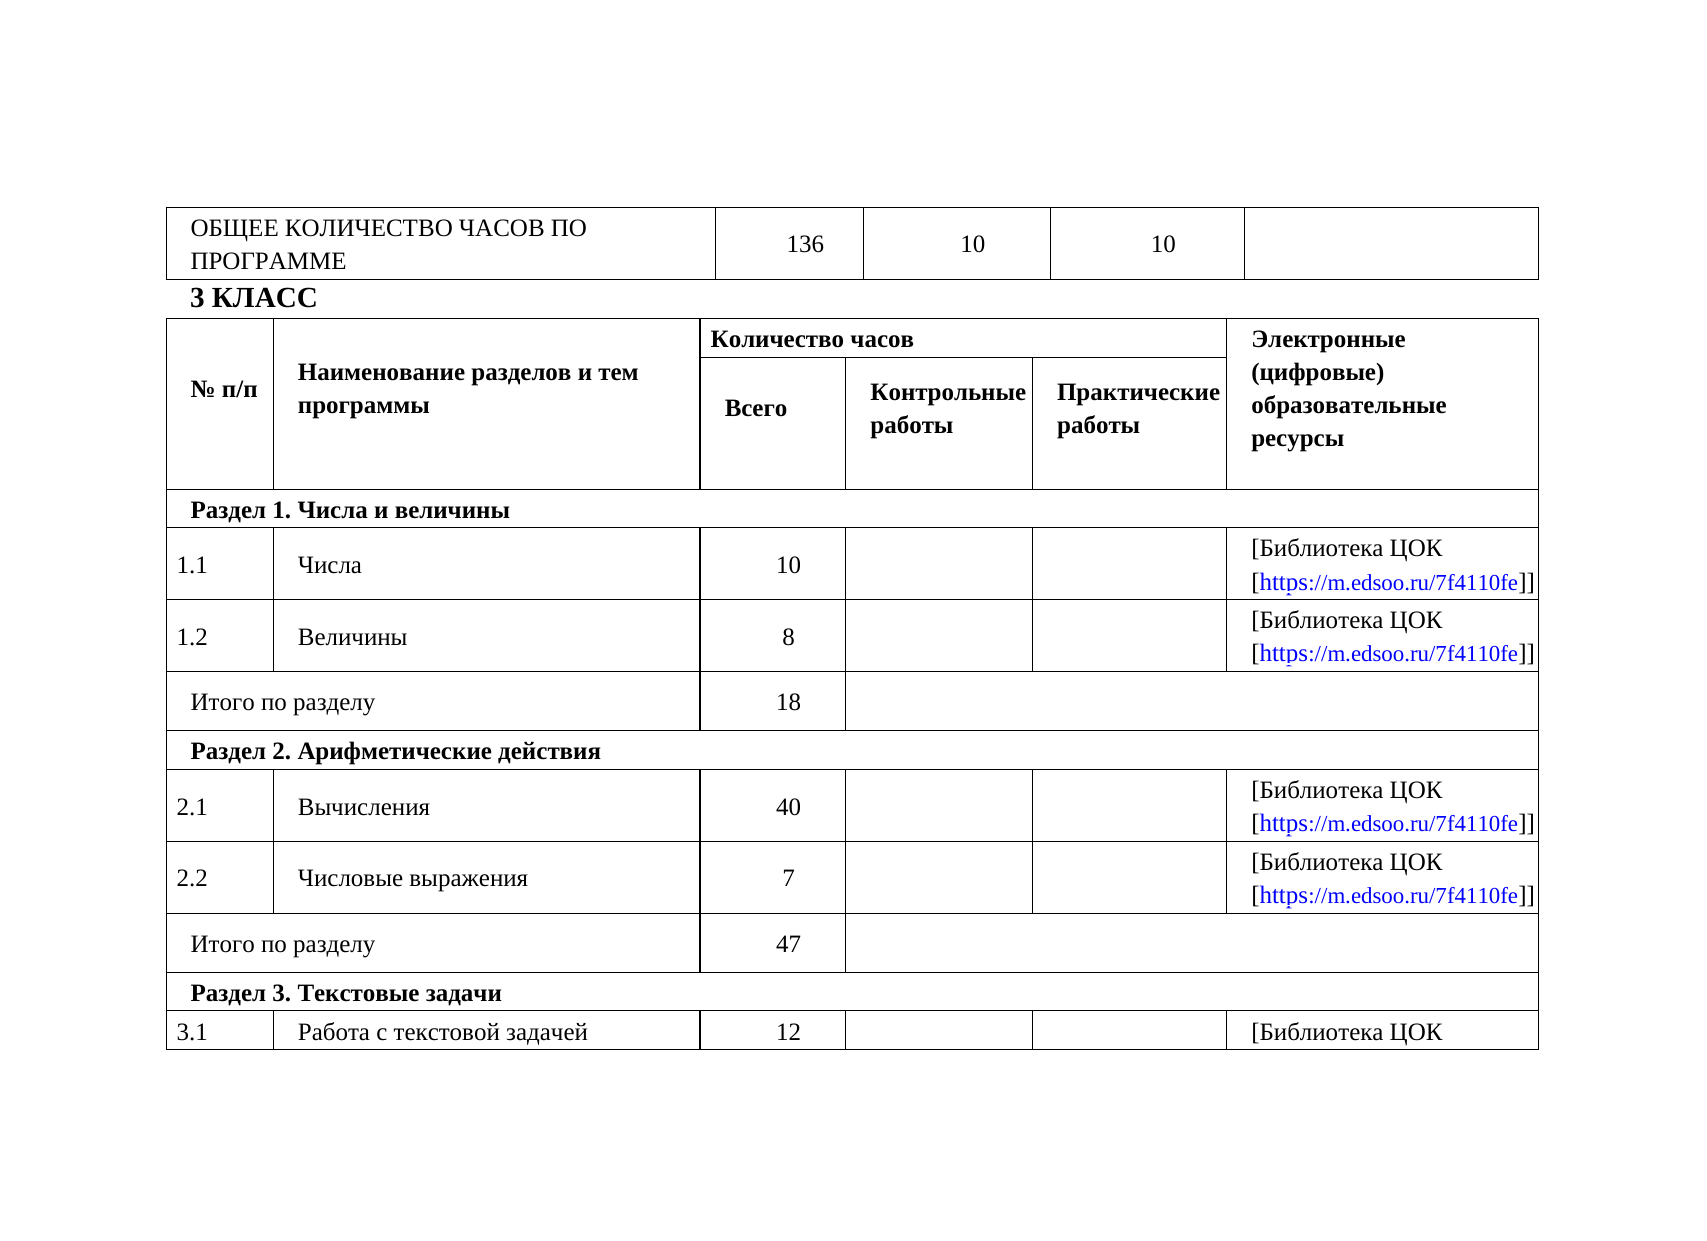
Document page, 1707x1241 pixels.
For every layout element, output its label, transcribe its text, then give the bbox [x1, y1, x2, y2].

table_cell 8 [701, 600, 845, 671]
table_cell [1033, 1011, 1226, 1049]
table_cell [1033, 528, 1226, 599]
table_cell 10 [701, 528, 845, 599]
table_cell Вычисления [274, 770, 699, 841]
table_cell 10 [864, 208, 1050, 279]
table_cell [846, 842, 1032, 913]
table_header № п/п [167, 319, 273, 488]
table_cell Всего [701, 358, 845, 488]
table_cell 1.2 [167, 600, 273, 671]
table_cell [846, 672, 1538, 730]
table_header Количество часов [701, 319, 1226, 357]
table_cell [1033, 842, 1226, 913]
table_cell 7 [701, 842, 845, 913]
table_cell ОБЩЕЕ КОЛИЧЕСТВО ЧАСОВ ПО ПРОГРАММЕ [167, 208, 715, 279]
table_header Наименование разделов и тем программы [274, 319, 699, 488]
table_cell Итого по разделу [167, 914, 699, 972]
table_cell [846, 1011, 1032, 1049]
table_cell Величины [274, 600, 699, 671]
table_cell [846, 528, 1032, 599]
table_cell 3.1 [167, 1011, 273, 1049]
text 3 КЛАСС [190, 280, 1529, 313]
table_cell [846, 770, 1032, 841]
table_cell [1227, 842, 1538, 913]
table_cell [Библиотека ЦОК [https://m.edsoo.ru/7f4110fe]] [1227, 600, 1538, 671]
table_cell Практические работы [1033, 358, 1226, 488]
table_cell Контрольные работы [846, 358, 1032, 488]
table_cell 1.1 [167, 528, 273, 599]
table_cell Итого по разделу [167, 672, 699, 730]
table_cell Раздел 2. Арифметические действия [167, 731, 1538, 769]
table_cell Раздел 3. Текстовые задачи [167, 973, 1538, 1010]
table_cell [1033, 600, 1226, 671]
table_cell 10 [1051, 208, 1244, 279]
table_cell Числовые выражения [274, 842, 699, 913]
table_cell [846, 914, 1538, 972]
table_cell Раздел 1. Числа и величины [167, 490, 1538, 527]
table_cell [1033, 770, 1226, 841]
table_cell 47 [701, 914, 845, 972]
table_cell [1227, 1011, 1538, 1049]
table_header Электронные (цифровые) образовательные ресурсы [1227, 319, 1538, 488]
table_cell 2.2 [167, 842, 273, 913]
table_cell Числа [274, 528, 699, 599]
table_cell 2.1 [167, 770, 273, 841]
table_cell 136 [716, 208, 863, 279]
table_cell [274, 1011, 699, 1049]
table_cell [Библиотека ЦОК [https://m.edsoo.ru/7f4110fe]] [1227, 528, 1538, 599]
table_cell 12 [701, 1011, 845, 1049]
table_cell [846, 600, 1032, 671]
table_cell [1245, 208, 1538, 279]
table_cell [Библиотека ЦОК [https://m.edsoo.ru/7f4110fe]] [1227, 770, 1538, 841]
table_cell 18 [701, 672, 845, 730]
table_cell 40 [701, 770, 845, 841]
